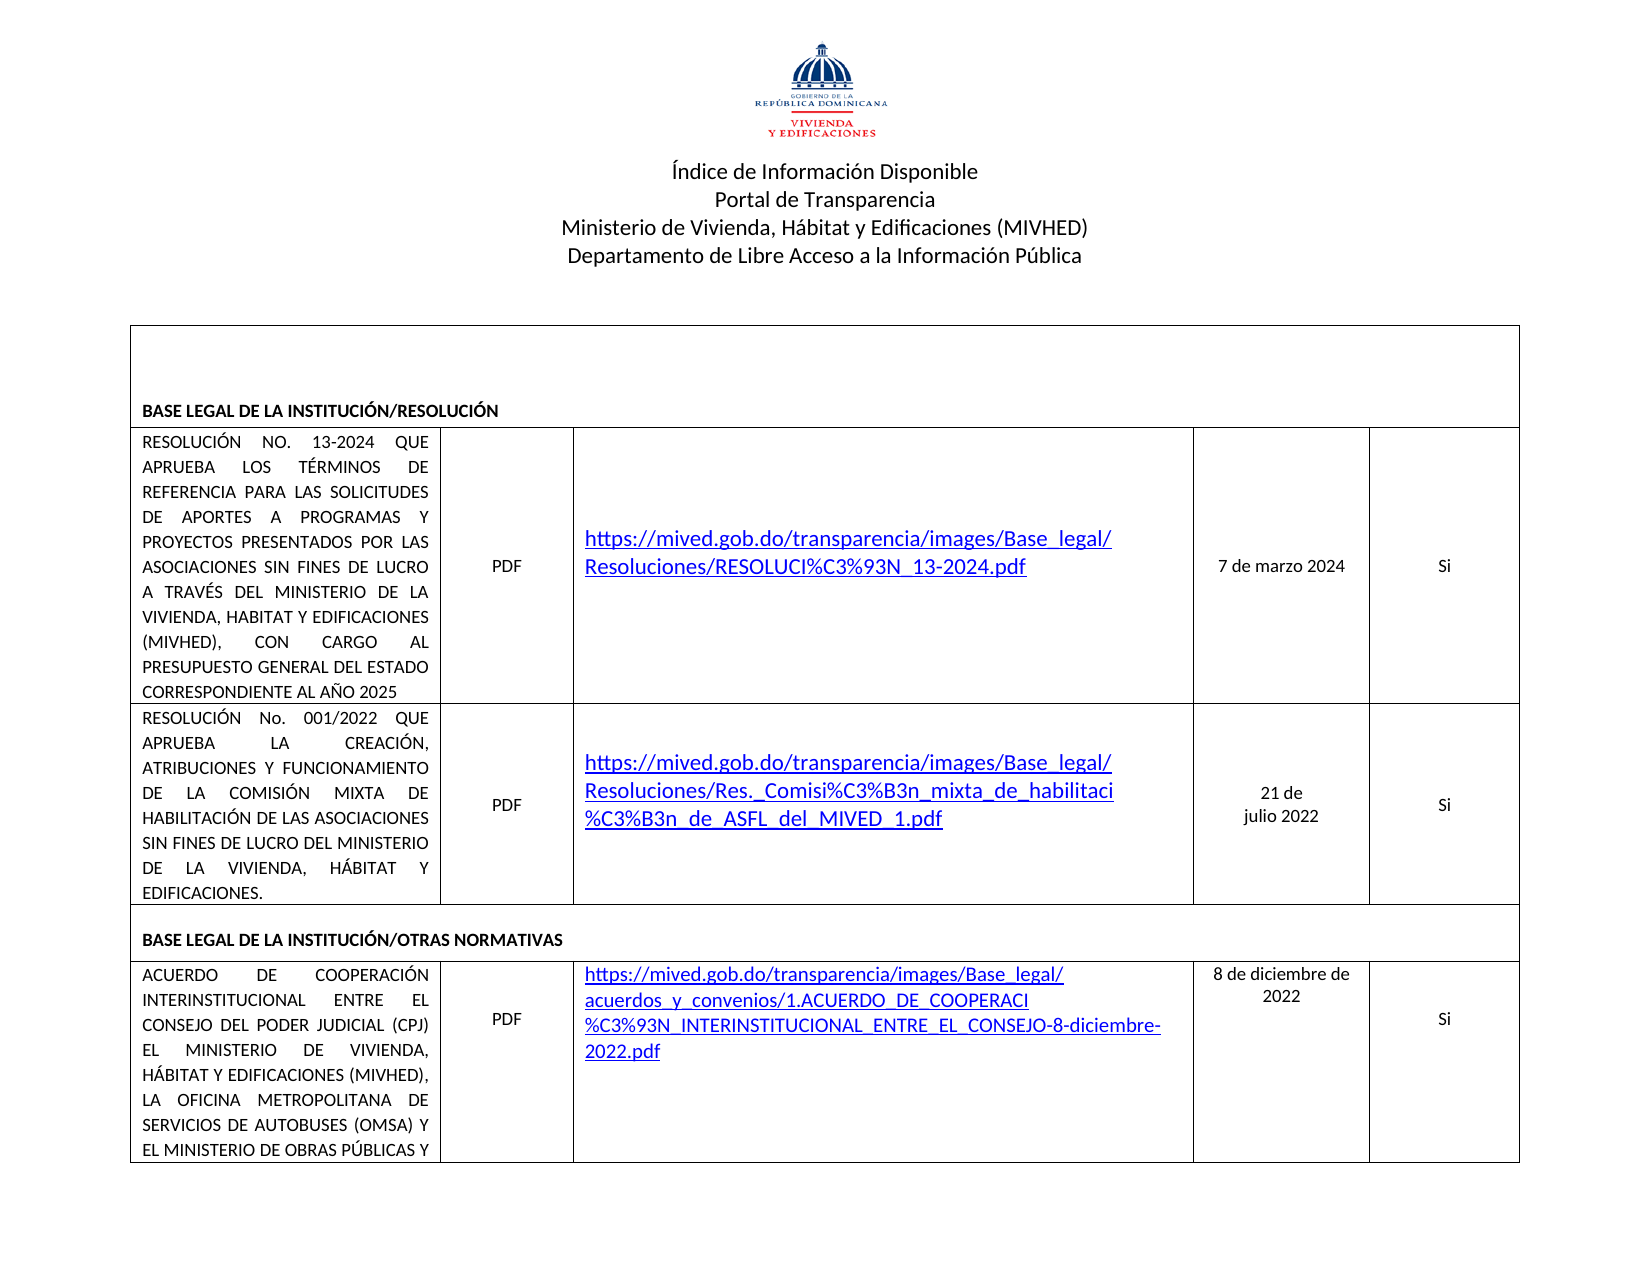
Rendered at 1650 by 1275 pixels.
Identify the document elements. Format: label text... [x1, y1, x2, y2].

table_cell 8 de diciembre de 2022 [1194, 962, 1369, 1162]
table_cell Si [1370, 704, 1519, 904]
table_cell 7 de marzo 2024 [1194, 428, 1369, 703]
table_cell BASE LEGAL DE LA INSTITUCIÓN/RESOLUCIÓN [131, 326, 1519, 427]
table_cell https://mived.gob.do/transparencia/images/Base_legal/Resoluciones/Res._Comisi%C3%B3n_mixta_de_habilitaci%C3%B3n_de_ASFL_del_MIVED_1.pdf [574, 704, 1193, 904]
table_cell Si [1370, 428, 1519, 703]
table_cell PDF [441, 962, 573, 1162]
table_cell PDF [441, 704, 573, 904]
picture [743, 34, 896, 149]
table_cell Si [1370, 962, 1519, 1162]
table_cell PDF [441, 428, 573, 703]
table_cell RESOLUCIÓN No. 001/2022 QUE APRUEBA LA CREACIÓN, ATRIBUCIONES Y FUNCIONAMIENTO DE LA COMISIÓN MIXTA DE HABILITACIÓN DE LAS ASOCIACIONES SIN FINES DE LUCRO DEL MINISTERIO DE LA VIVIENDA, HÁBITAT Y EDIFICACIONES. [131, 704, 440, 904]
table_cell 21 de julio 2022 [1194, 704, 1369, 904]
table_cell RESOLUCIÓN NO. 13-2024 QUE APRUEBA LOS TÉRMINOS DE REFERENCIA PARA LAS SOLICITUDES DE APORTES A PROGRAMAS Y PROYECTOS PRESENTADOS POR LAS ASOCIACIONES SIN FINES DE LUCRO A TRAVÉS DEL MINISTERIO DE LA VIVIENDA, HABITAT Y EDIFICACIONES (MIVHED), CON CARGO AL PRESUPUESTO GENERAL DEL ESTADO CORRESPONDIENTE AL AÑO 2025 [131, 428, 440, 703]
table_cell BASE LEGAL DE LA INSTITUCIÓN/OTRAS NORMATIVAS [131, 905, 1519, 961]
table_cell https://mived.gob.do/transparencia/images/Base_legal/Resoluciones/RESOLUCI%C3%93N_13-2024.pdf [574, 428, 1193, 703]
